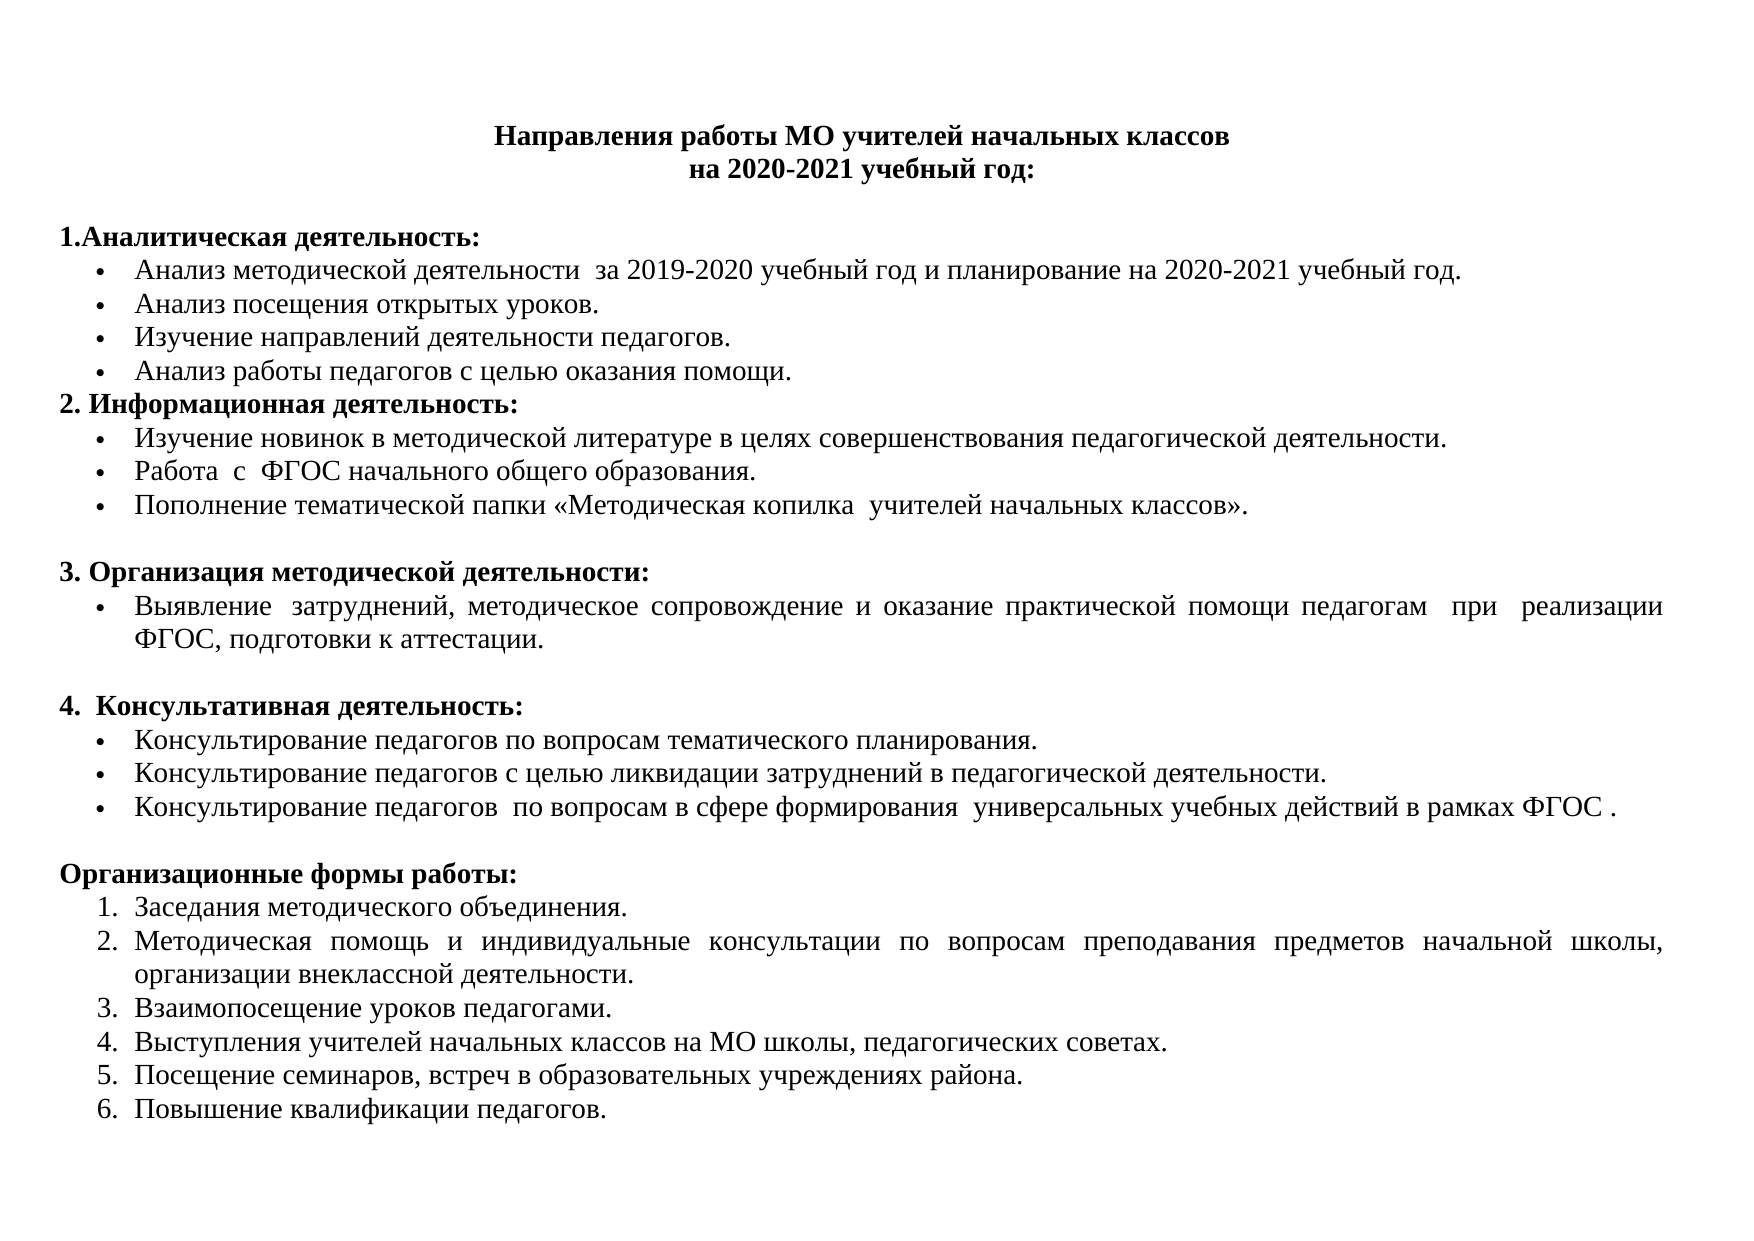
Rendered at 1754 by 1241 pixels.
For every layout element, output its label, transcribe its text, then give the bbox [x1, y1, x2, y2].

list Методическая помощь и индивидуальные консультации по вопросам преподавания предметов начальной школы, организации внеклассной деятельности. [97, 923, 1665, 990]
list Посещение семинаров, встреч в образовательных учреждениях района. [97, 1057, 1665, 1091]
list Повышение квалификации педагогов. [97, 1091, 1665, 1124]
text Организационные формы работы: [59, 856, 1665, 889]
list Консультирование педагогов с целью ликвидации затруднений в педагогической деятельности. [97, 755, 1665, 789]
list Изучение направлений деятельности педагогов. [97, 319, 1665, 353]
list Выступления учителей начальных классов на МО школы, педагогических советах. [97, 1024, 1665, 1057]
text на 2020-2021 учебный год: [59, 152, 1665, 185]
text 2. Информационная деятельность: [59, 386, 1665, 420]
list Выявление затруднений, методическое сопровождение и оказание практической помощи педагогам при реализации ФГОС, подготовки к аттестации. [97, 588, 1665, 655]
list Анализ посещения открытых уроков. [97, 286, 1665, 319]
text 1.Аналитическая деятельность: [59, 219, 1665, 252]
list Работа с ФГОС начального общего образования. [97, 453, 1665, 487]
text Направления работы МО учителей начальных классов [59, 118, 1665, 152]
list Взаимопосещение уроков педагогами. [97, 990, 1665, 1024]
list Консультирование педагогов по вопросам в сфере формирования универсальных учебных действий в рамках ФГОС . [97, 789, 1665, 822]
list Изучение новинок в методической литературе в целях совершенствования педагогической деятельности. [97, 420, 1665, 453]
list Заседания методического объединения. [97, 889, 1665, 923]
list Пополнение тематической папки «Методическая копилка учителей начальных классов». [97, 487, 1665, 521]
text 3. Организация методической деятельности: [59, 554, 1665, 588]
list Анализ работы педагогов с целью оказания помощи. [97, 353, 1665, 386]
list Консультирование педагогов по вопросам тематического планирования. [97, 722, 1665, 755]
list Анализ методической деятельности за 2019-2020 учебный год и планирование на 2020-2021 учебный год. [97, 252, 1665, 286]
text 4. Консультативная деятельность: [59, 688, 1665, 722]
